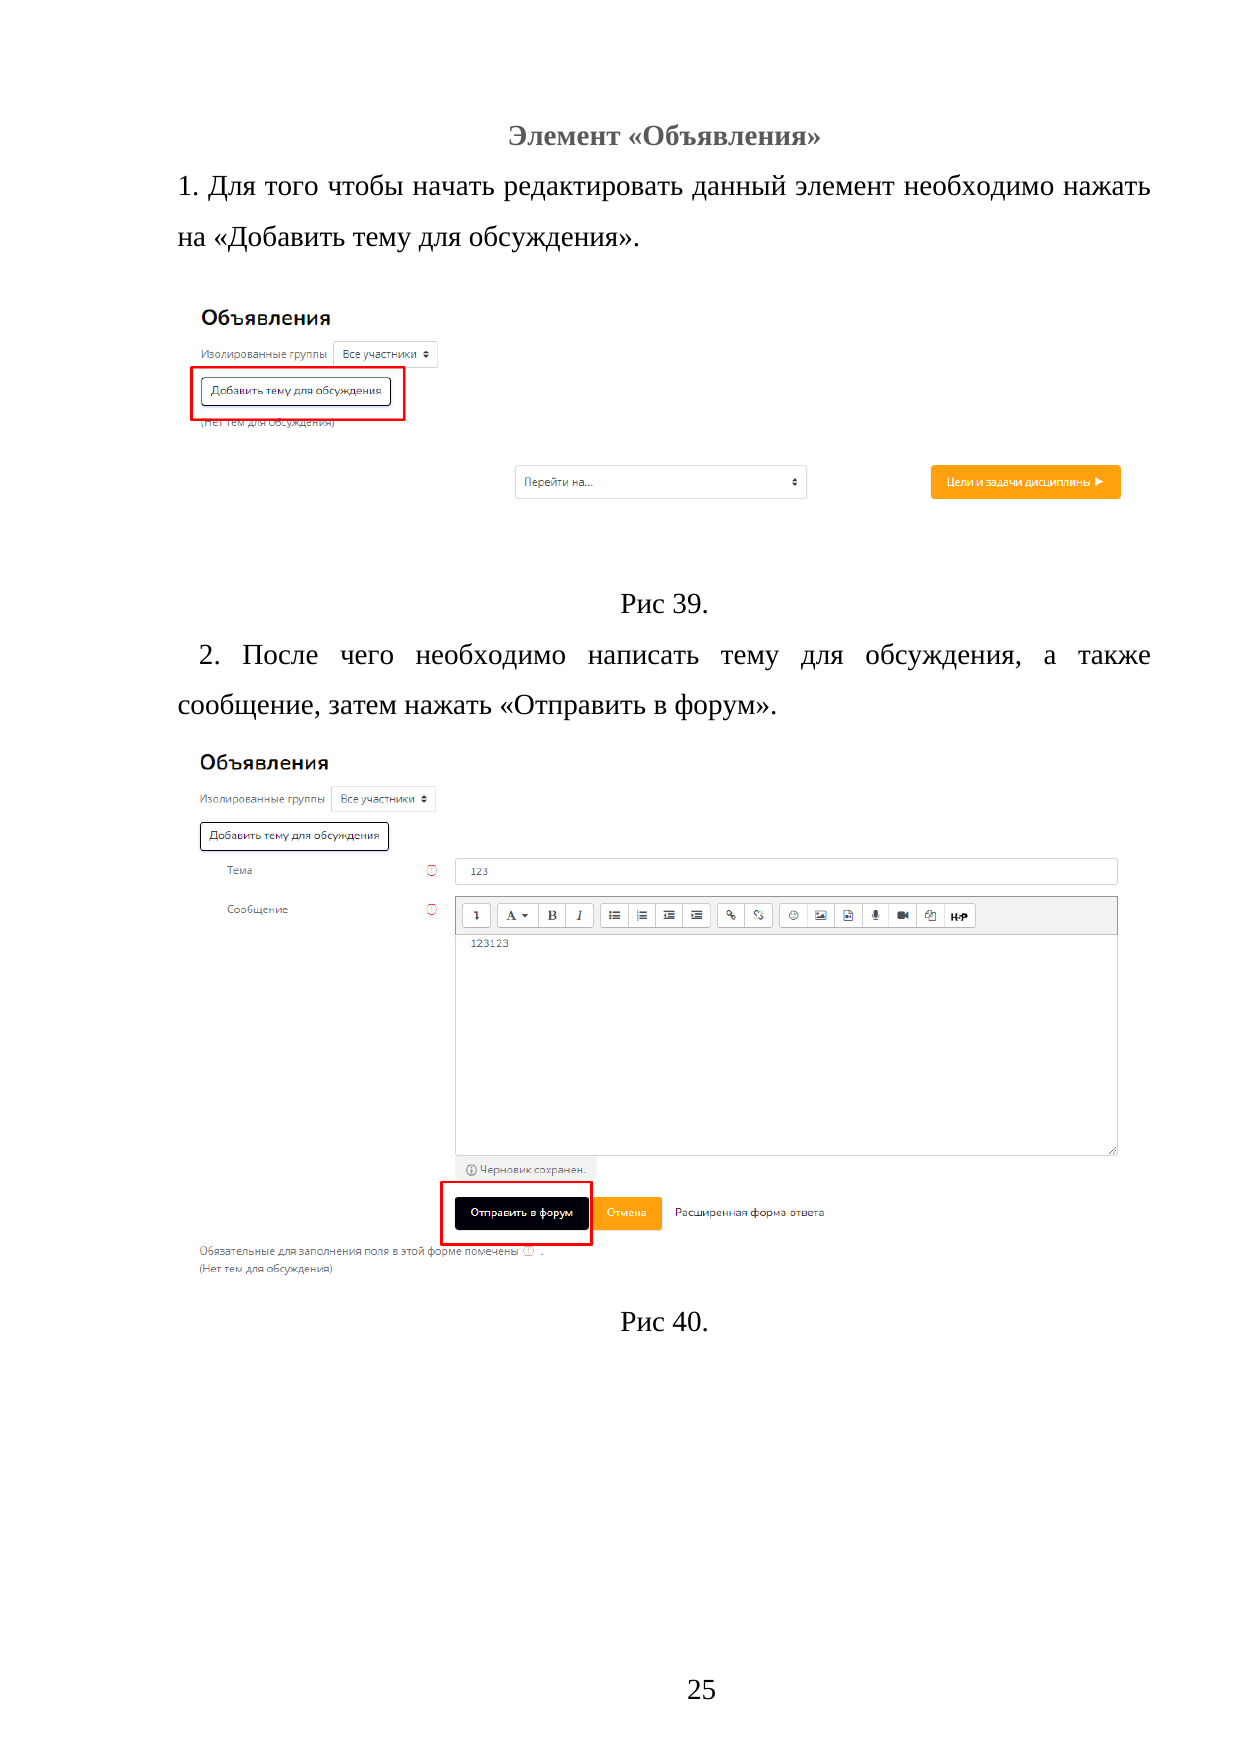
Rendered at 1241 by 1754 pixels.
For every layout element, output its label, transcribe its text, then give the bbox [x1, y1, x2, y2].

text Рис 39. [177, 587, 1152, 620]
picture [177, 737, 1187, 1288]
text 2. После чего необходимо написать тему для обсуждения, а также сообщение, затем нажать «Отправить в форум». [177, 637, 1152, 721]
text 1. Для того чтобы начать редактировать данный элемент необходимо нажать на «Добавить тему для обсуждения». [177, 168, 1152, 252]
text Рис 40. [177, 1288, 1152, 1337]
subtitle Элемент «Объявления» [177, 118, 1152, 152]
picture [177, 269, 1187, 570]
